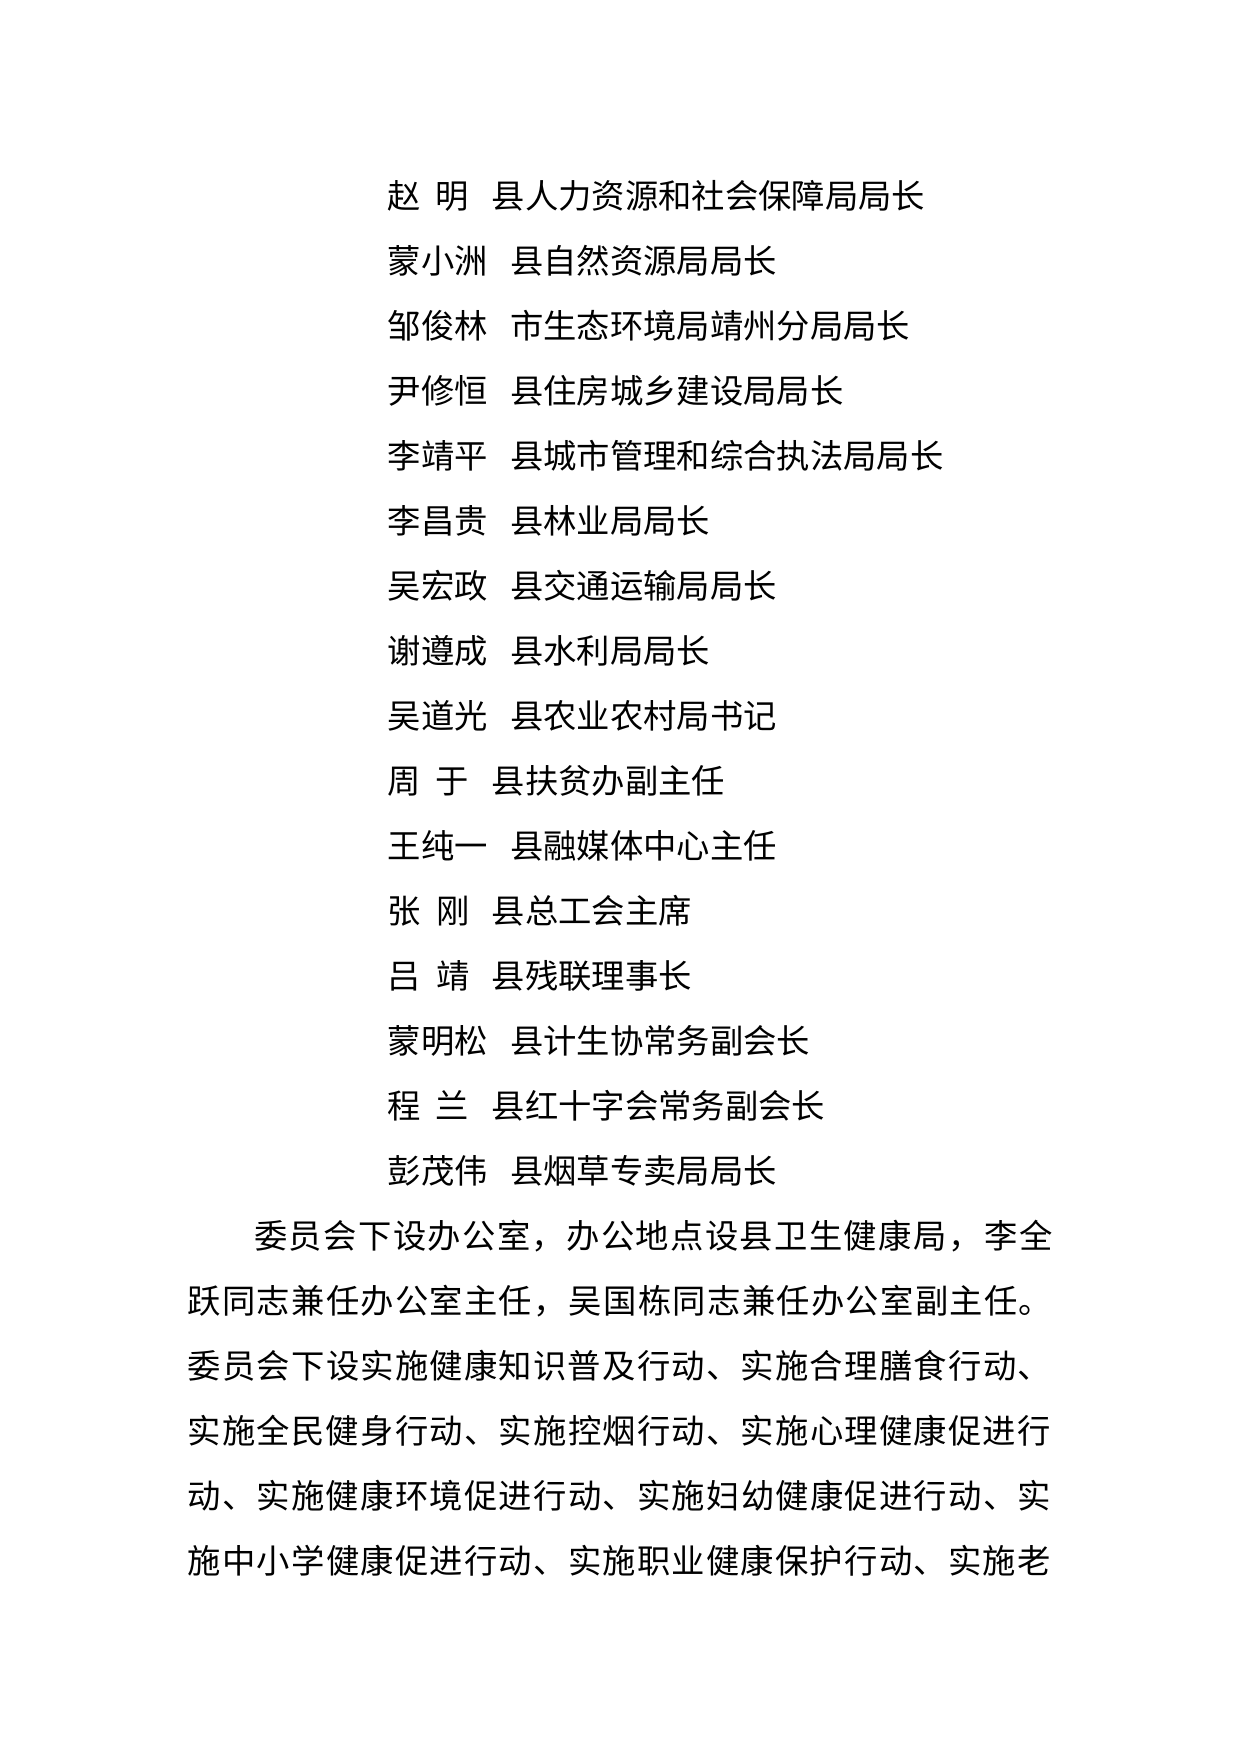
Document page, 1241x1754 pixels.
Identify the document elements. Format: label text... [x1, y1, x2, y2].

text 赵 明 县人力资源和社会保障局局长 [187, 162, 1053, 227]
text 蒙明松 县计生协常务副会长 [187, 1007, 1053, 1072]
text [187, 1202, 1053, 1592]
text 王纯一 县融媒体中心主任 [187, 812, 1053, 877]
text 吴道光 县农业农村局书记 [187, 682, 1053, 747]
text 李昌贵 县林业局局长 [187, 487, 1053, 552]
text 蒙小洲 县自然资源局局长 [187, 227, 1053, 292]
text 程 兰 县红十字会常务副会长 [187, 1072, 1053, 1137]
text 李靖平 县城市管理和综合执法局局长 [187, 422, 1053, 487]
text 吕 靖 县残联理事长 [187, 942, 1053, 1007]
text 邹俊林 市生态环境局靖州分局局长 [187, 292, 1053, 357]
text 谢遵成 县水利局局长 [187, 617, 1053, 682]
text 吴宏政 县交通运输局局长 [187, 552, 1053, 617]
text 尹修恒 县住房城乡建设局局长 [187, 357, 1053, 422]
text 张 刚 县总工会主席 [187, 877, 1053, 942]
text 周 于 县扶贫办副主任 [187, 747, 1053, 812]
text 彭茂伟 县烟草专卖局局长 [187, 1137, 1053, 1202]
